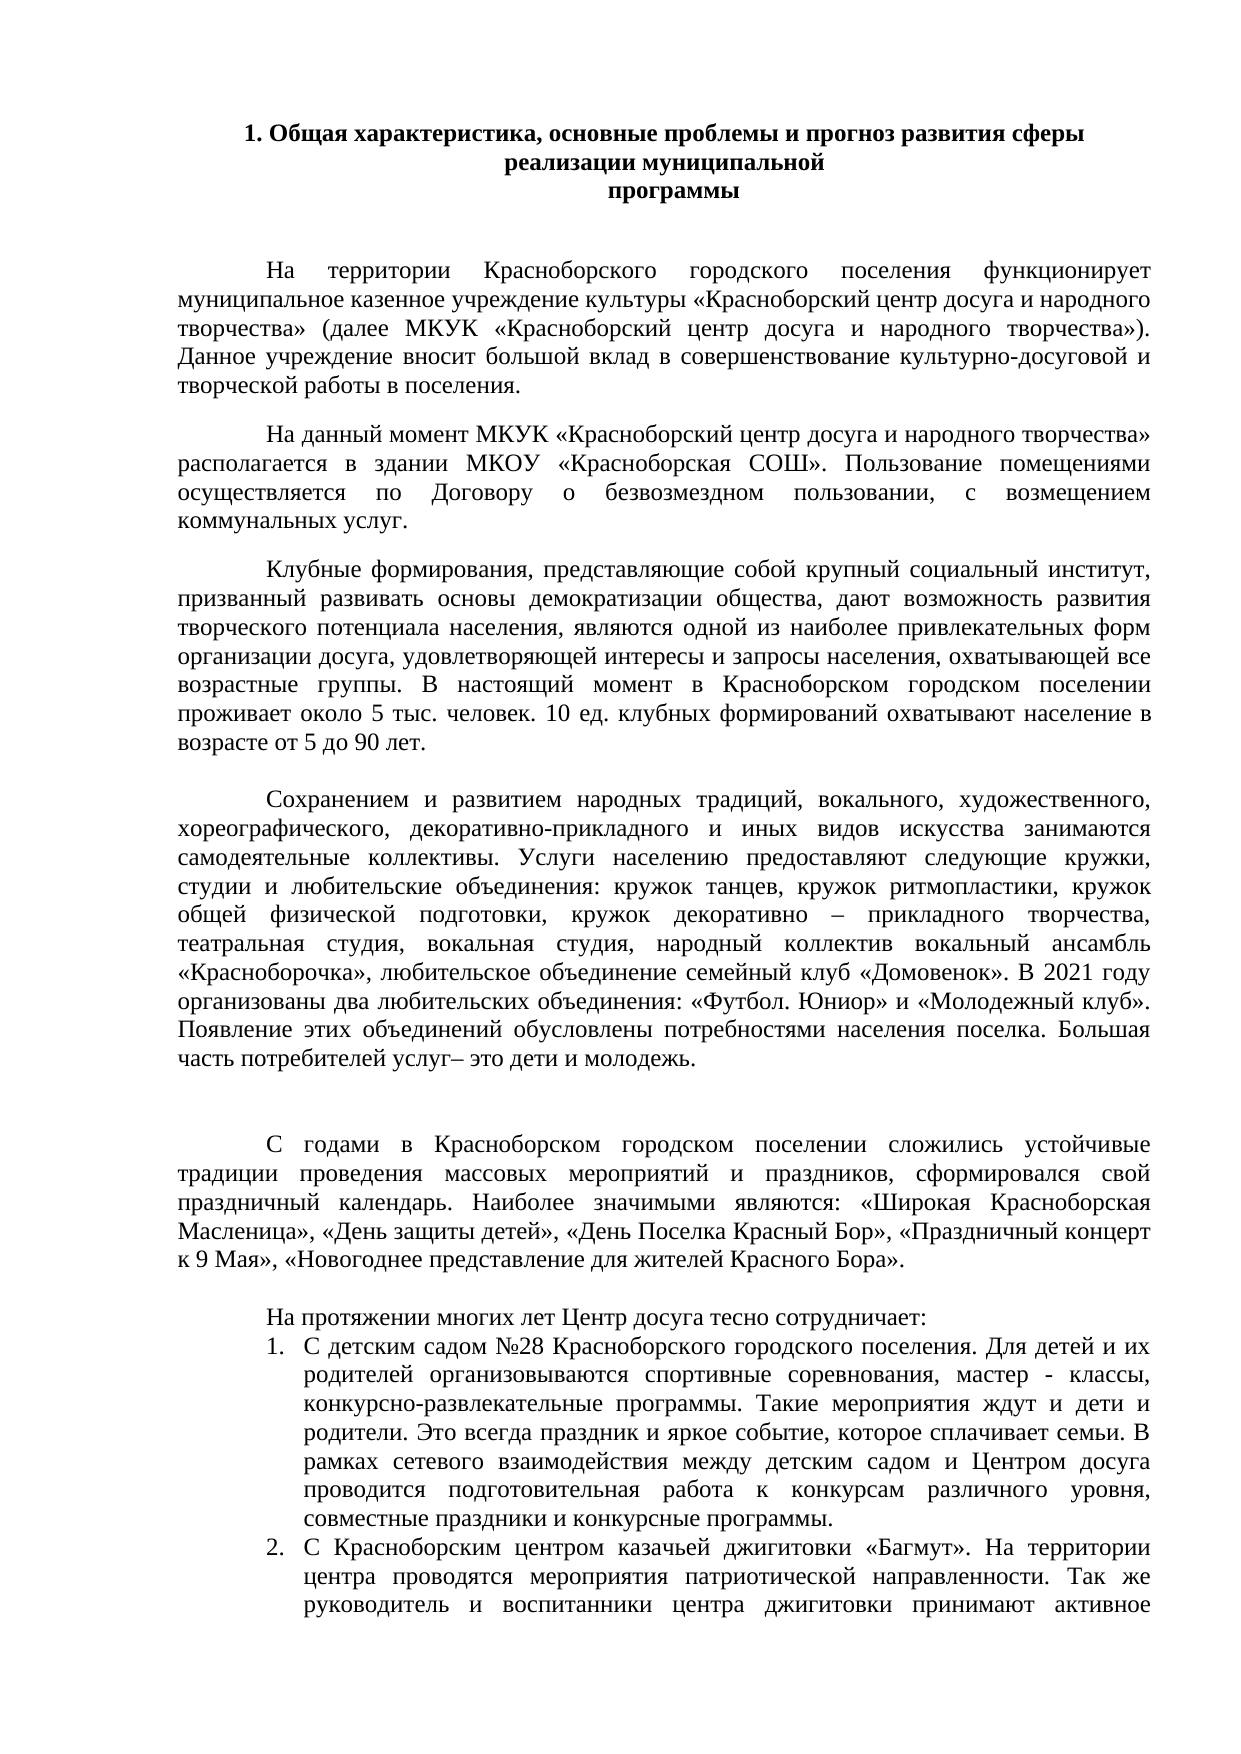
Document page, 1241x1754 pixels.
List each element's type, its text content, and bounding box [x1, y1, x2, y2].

text С годами в Красноборском городском поселении сложились устойчивые традиции проведения массовых мероприятий и праздников, сформировался свой праздничный календарь. Наиболее значимыми являются: «Широкая Красноборская Масленица», «День защиты детей», «День Поселка Красный Бор», «Праздничный концерт к 9 Мая», «Новогоднее представление для жителей Красного Бора». [177, 1129, 1152, 1273]
text Клубные формирования, представляющие собой крупный социальный институт, призванный развивать основы демократизации общества, дают возможность развития творческого потенциала населения, являются одной из наиболее привлекательных форм организации досуга, удовлетворяющей интересы и запросы населения, охватывающей все возрастные группы. В настоящий момент в Красноборском городском поселении проживает около 5 тыс. человек. 10 ед. клубных формирований охватывают население в возрасте от 5 до 90 лет. [177, 554, 1152, 756]
text Сохранением и развитием народных традиций, вокального, художественного, хореографического, декоративно-прикладного и иных видов искусства занимаются самодеятельные коллективы. Услуги населению предоставляют следующие кружки, студии и любительские объединения: кружок танцев, кружок ритмопластики, кружок общей физической подготовки, кружок декоративно – прикладного творчества, театральная студия, вокальная студия, народный коллектив вокальный ансамбль «Красноборочка», любительское объединение семейный клуб «Домовенок». В 2021 году организованы два любительских объединения: «Футбол. Юниор» и «Молодежный клуб». Появление этих объединений обусловлены потребностями населения поселка. Большая часть потребителей услуг– это дети и молодежь. [177, 784, 1152, 1072]
text 1. Общая характеристика, основные проблемы и прогноз развития сферы реализации муниципальной [177, 118, 1152, 176]
text На данный момент МКУК «Красноборский центр досуга и народного творчества» располагается в здании МКОУ «Красноборская СОШ». Пользование помещениями осуществляется по Договору о безвозмездном пользовании, с возмещением коммунальных услуг. [177, 419, 1152, 534]
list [266, 1532, 1152, 1618]
text На территории Красноборского городского поселения функционирует муниципальное казенное учреждение культуры «Красноборский центр досуга и народного творчества» (далее МКУК «Красноборский центр досуга и народного творчества»). Данное учреждение вносит большой вклад в совершенствование культурно-досуговой и творческой работы в поселения. [177, 255, 1152, 399]
list С детским садом №28 Красноборского городского поселения. Для детей и их родителей организовываются спортивные соревнования, мастер - классы, конкурсно-развлекательные программы. Такие мероприятия ждут и дети и родители. Это всегда праздник и яркое событие, которое сплачивает семьи. В рамках сетевого взаимодействия между детским садом и Центром досуга проводится подготовительная работа к конкурсам различного уровня, совместные праздники и конкурсные программы. [266, 1331, 1152, 1532]
text На протяжении многих лет Центр досуга тесно сотрудничает: [177, 1302, 1152, 1331]
text программы [177, 176, 1152, 204]
